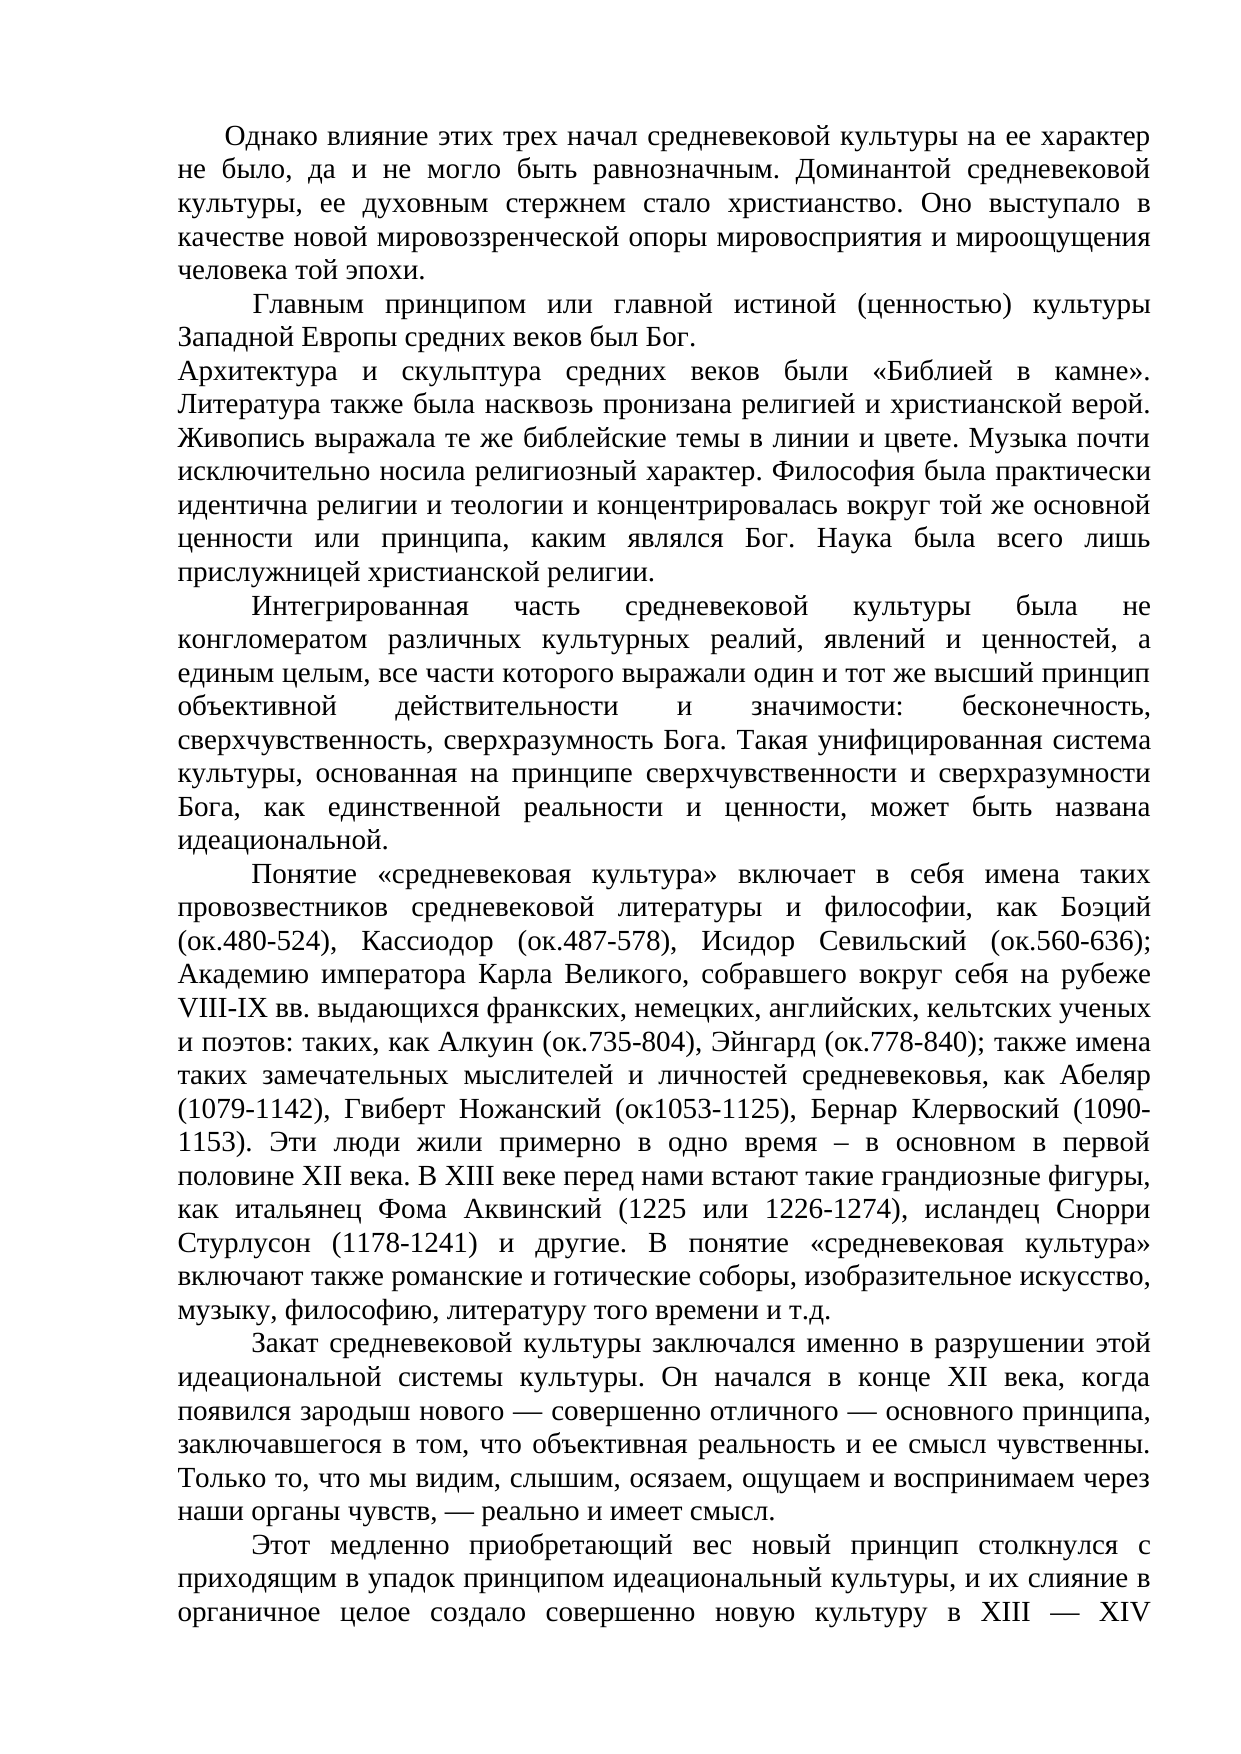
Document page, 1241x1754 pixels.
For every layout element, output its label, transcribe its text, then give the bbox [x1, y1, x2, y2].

text Главным принципом или главной истиной (ценностью) культуры Западной Европы средних веков был Бог. [177, 286, 1152, 353]
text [177, 1527, 1152, 1627]
text Закат средневековой культуры заключался именно в разрушении этой идеациональной системы культуры. Он начался в конце XII века, когда появился зародыш нового — совершенно отличного — основного принципа, заключавшегося в том, что объективная реальность и ее смысл чувственны. Только то, что мы видим, слышим, осязаем, ощущаем и воспринимаем через наши органы чувств, — реально и имеет смысл. [177, 1326, 1152, 1527]
text Интегрированная часть средневековой культуры была не конгломератом различных культурных реалий, явлений и ценностей, а единым целым, все части которого выражали один и тот же высший принцип объективной действительности и значимости: бесконечность, сверхчувственность, сверхразумность Бога. Такая унифицированная система культуры, основанная на принципе сверхчувственности и сверхразумности Бога, как единственной реальности и ценности, может быть названа идеациональной. [177, 588, 1152, 856]
text Однако влияние этих трех начал средневековой культуры на ее характер не было, да и не могло быть равнозначным. Доминантой средневековой культуры, ее духовным стержнем стало христианство. Оно выступало в качестве новой мировоззренческой опоры мировосприятия и мироощущения человека той эпохи. [177, 118, 1152, 286]
text Понятие «средневековая культура» включает в себя имена таких провозвестников средневековой литературы и философии, как Боэций (ок.480-524), Кассиодор (ок.487-578), Исидор Севильский (ок.560-636); Академию императора Карла Великого, собравшего вокруг себя на рубеже VIII-IX вв. выдающихся франкских, немецких, английских, кельтских ученых и поэтов: таких, как Алкуин (ок.735-804), Эйнгард (ок.778-840); также имена таких замечательных мыслителей и личностей средневековья, как Абеляр (1079-1142), Гвиберт Ножанский (ок1053-1125), Бернар Клервоский (1090-1153). Эти люди жили примерно в одно время – в основном в первой половине XII века. В XIII веке перед нами встают такие грандиозные фигуры, как итальянец Фома Аквинский (1225 или 1226-1274), исландец Снорри Стурлусон (1178-1241) и другие. В понятие «средневековая культура» включают также романские и готические соборы, изобразительное искусство, музыку, философию, литературу того времени и т.д. [177, 856, 1152, 1326]
text Архитектура и скульптура средних веков были «Библией в камне». Литература также была насквозь пронизана религией и христианской верой. Живопись выражала те же библейские темы в линии и цвете. Музыка почти исключительно носила религиозный характер. Философия была практически идентична религии и теологии и концентрировалась вокруг той же основной ценности или принципа, каким являлся Бог. Наука была всего лишь прислужницей христианской религии. [177, 353, 1152, 588]
